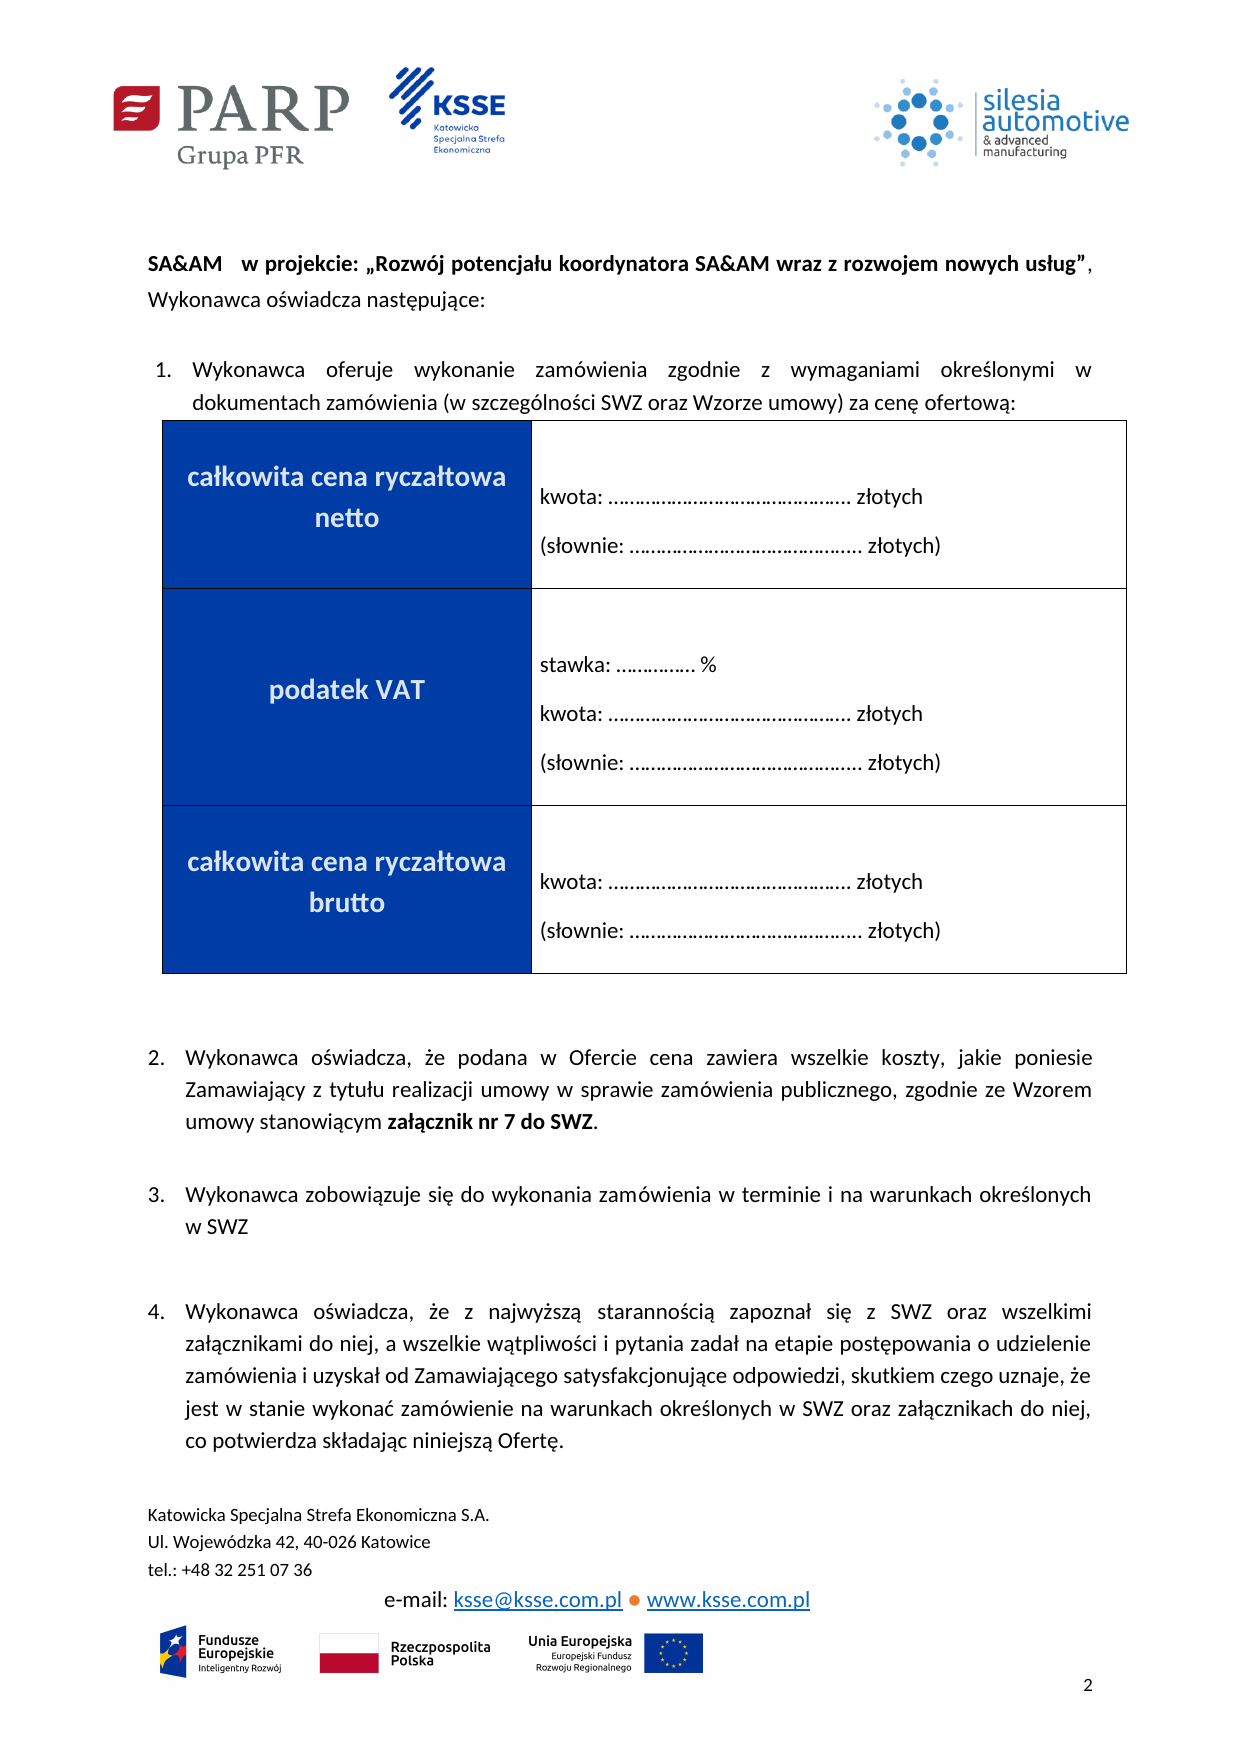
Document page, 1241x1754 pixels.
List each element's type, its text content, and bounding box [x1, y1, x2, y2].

picture [147, 1612, 716, 1691]
list Wykonawca oświadcza, że podana w Ofercie cena zawiera wszelkie koszty, jakie poniesie Zamawiający z tytułu realizacji umowy w sprawie zamówienia publicznego, zgodnie ze Wzorem umowy stanowiącym załącznik nr 7 do SWZ. [148, 1043, 1093, 1135]
table_cell całkowita cena ryczałtowa brutto [163, 806, 531, 973]
list Wykonawca oferuje wykonanie zamówienia zgodnie z wymaganiami określonymi w dokumentach zamówienia (w szczególności SWZ oraz Wzorze umowy) za cenę ofertową: [154, 356, 1093, 416]
picture [387, 60, 518, 170]
table_header kwota: ………………………………………. złotych (słownie: …………………………………….. złotych) [532, 421, 1126, 588]
table_header całkowita cena ryczałtowa netto [163, 421, 531, 588]
table_cell kwota: ………………………………………. złotych (słownie: …………………………………….. złotych) [532, 806, 1126, 973]
table_cell podatek VAT [163, 589, 531, 805]
table_cell stawka: …………… % kwota: ………………………………………. złotych (słownie: …………………………………….. złotych) [532, 589, 1126, 805]
picture [111, 83, 352, 172]
list Wykonawca zobowiązuje się do wykonania zamówienia w terminie i na warunkach określonych w SWZ [148, 1180, 1093, 1240]
list Wykonawca oświadcza, że z najwyższą starannością zapoznał się z SWZ oraz wszelkimi załącznikami do niej, a wszelkie wątpliwości i pytania zadał na etapie postępowania o udzielenie zamówienia i uzyskał od Zamawiającego satysfakcjonujące odpowiedzi, skutkiem czego uznaje, że jest w stanie wykonać zamówienie na warunkach określonych w SWZ oraz załącznikach do niej, co potwierdza składając niniejszą Ofertę. [148, 1297, 1093, 1454]
picture [860, 47, 1143, 198]
